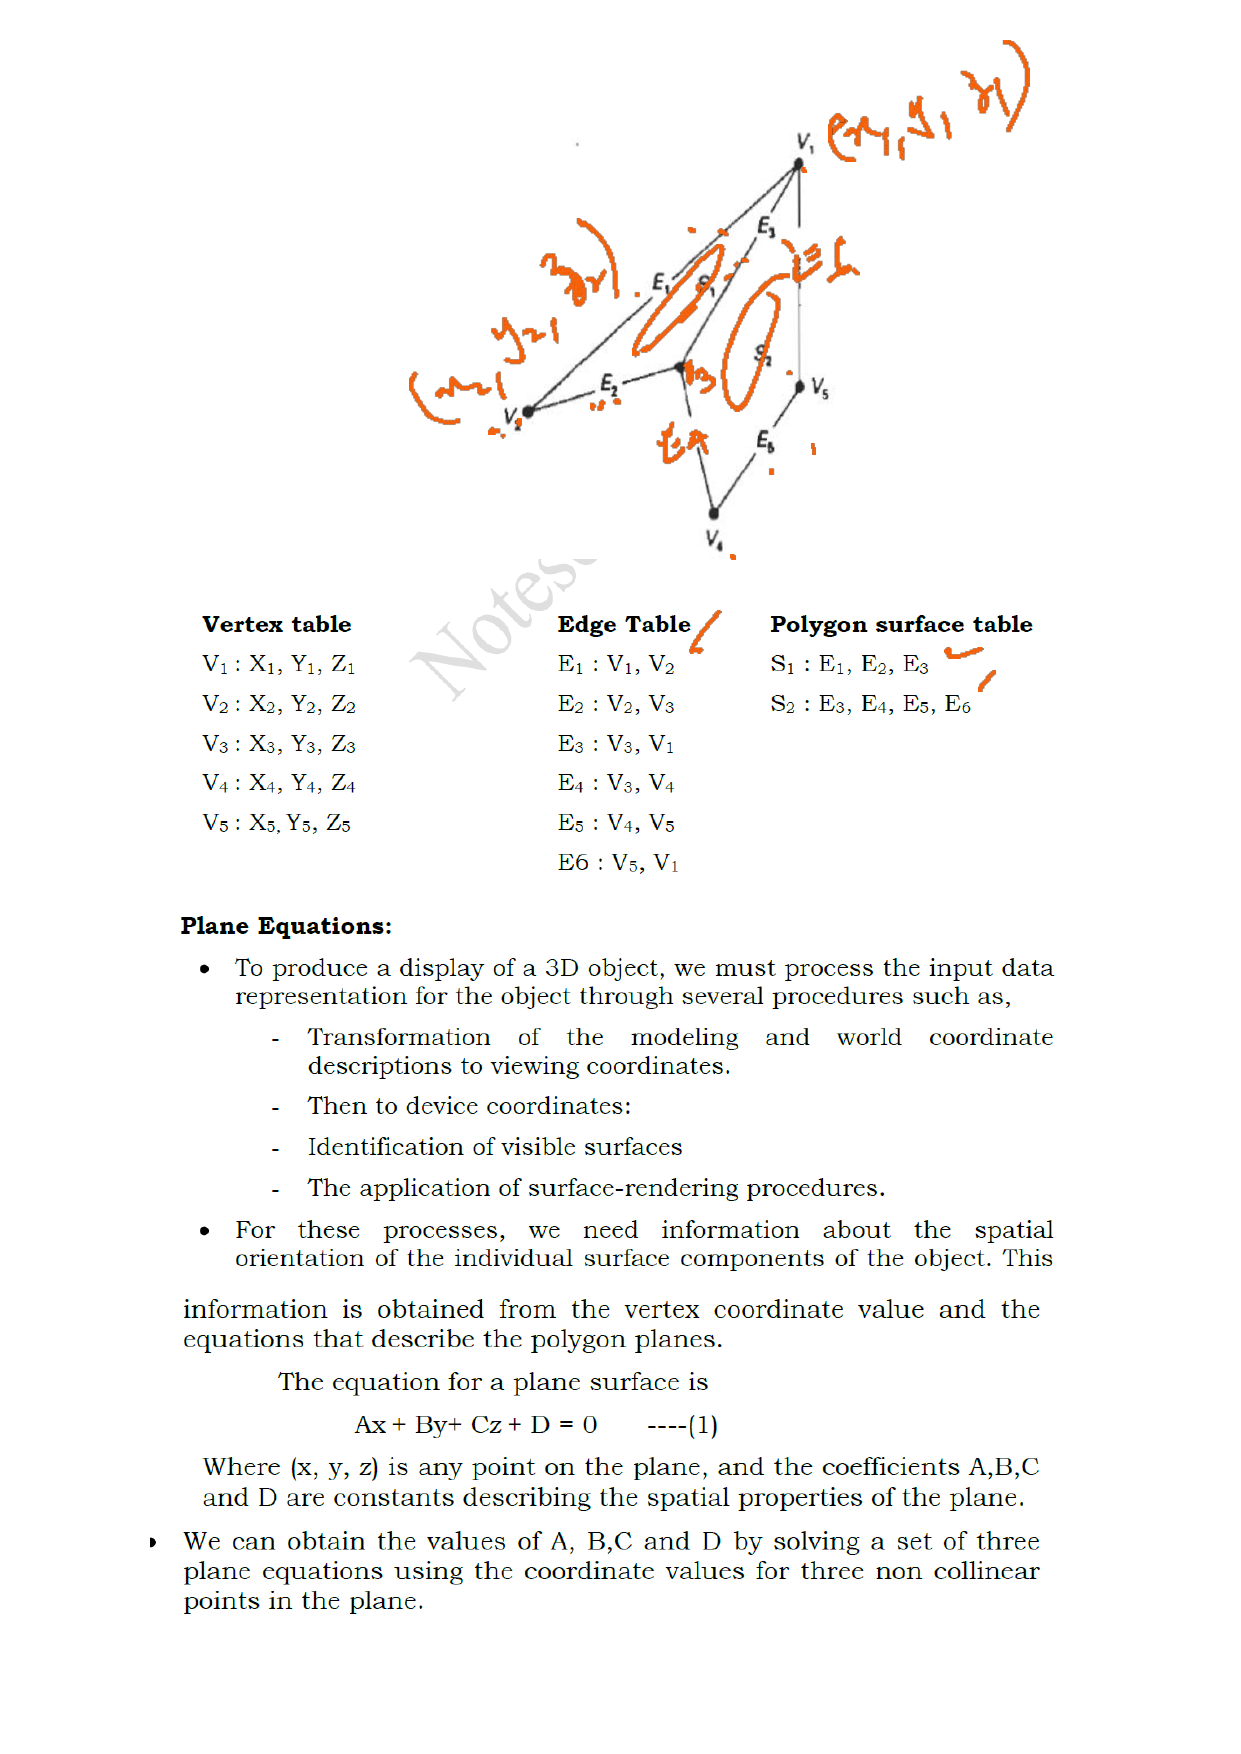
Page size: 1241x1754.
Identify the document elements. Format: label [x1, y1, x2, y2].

picture [828, 40, 1030, 162]
picture [409, 218, 860, 475]
picture [689, 610, 722, 654]
picture [978, 670, 996, 692]
picture [944, 647, 984, 659]
